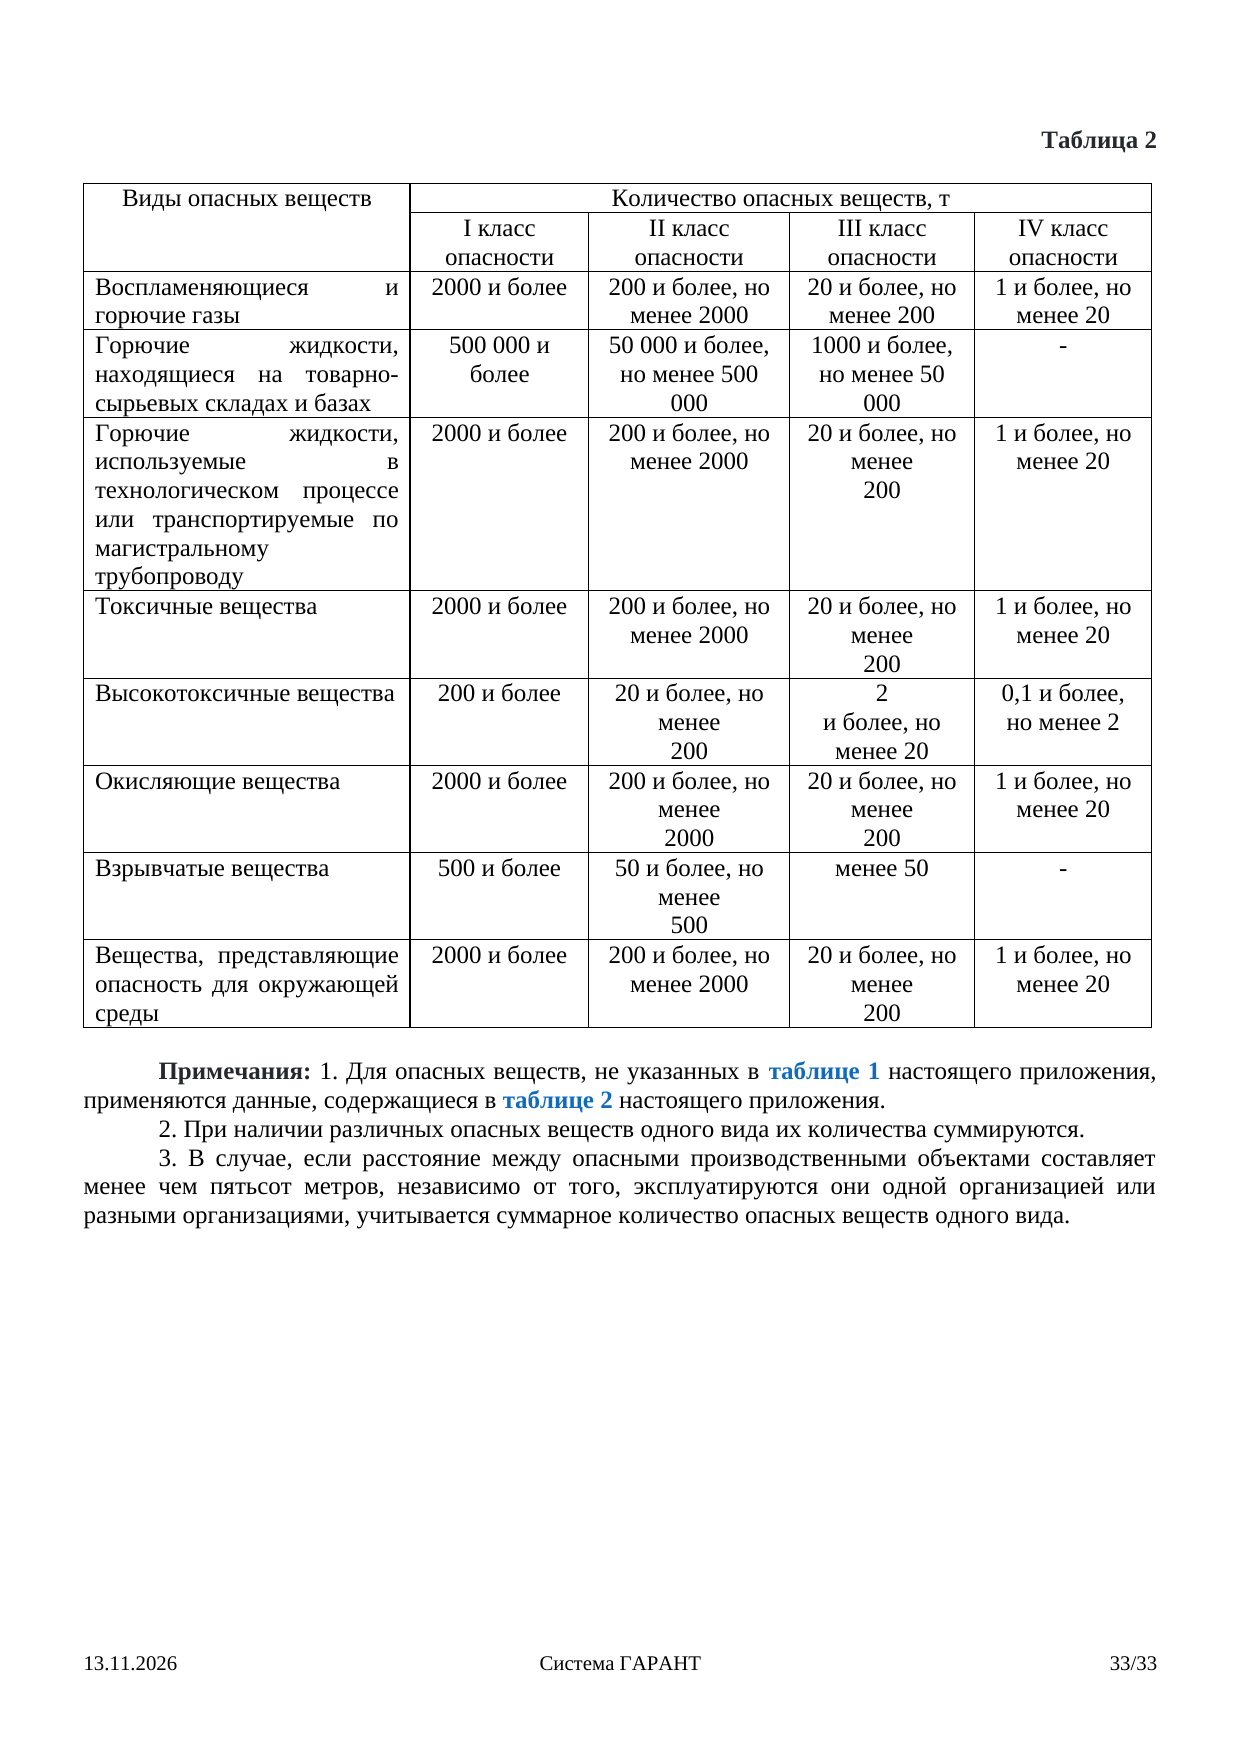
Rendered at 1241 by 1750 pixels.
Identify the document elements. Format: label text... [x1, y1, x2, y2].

table_cell 20 и более, но менее 200 [589, 679, 789, 765]
table_cell 50 000 и более, но менее 500 000 [589, 330, 789, 417]
table_cell 500 000 и более [411, 330, 588, 417]
table_cell 200 и более, но менее 2000 [589, 272, 789, 329]
text Таблица 2 [83, 125, 1157, 154]
table_cell Вещества, представляющие опасность для окружающей среды [84, 940, 409, 1027]
table_cell 0,1 и более, но менее 2 [975, 679, 1151, 765]
table_cell II класс опасности [589, 213, 789, 271]
table_cell 2000 и более [411, 591, 588, 677]
table_cell 2000 и более [411, 766, 588, 852]
table_cell Окисляющие вещества [84, 766, 409, 852]
table_cell 1 и более, но менее 20 [975, 766, 1151, 852]
table_cell 1 и более, но менее 20 [975, 591, 1151, 677]
table_cell 2 и более, но менее 20 [790, 679, 974, 765]
table_cell 200 и более [411, 679, 588, 765]
table_cell 20 и более, но менее 200 [790, 272, 974, 329]
table_cell 20 и более, но менее 200 [790, 418, 974, 590]
table_cell 2000 и более [411, 272, 588, 329]
text 2. При наличии различных опасных веществ одного вида их количества суммируются. [83, 1114, 1157, 1143]
table_cell Горючие жидкости, используемые в технологическом процессе или транспортируемые по магистральному трубопроводу [84, 418, 409, 590]
table_cell - [975, 853, 1151, 939]
table_cell Высокотоксичные вещества [84, 679, 409, 765]
table_cell 200 и более, но менее 2000 [589, 418, 789, 590]
table_cell III класс опасности [790, 213, 974, 271]
table_cell 1 и более, но менее 20 [975, 940, 1151, 1027]
table_cell I класс опасности [411, 213, 588, 271]
table_cell 20 и более, но менее 200 [790, 766, 974, 852]
table_cell IV класс опасности [975, 213, 1151, 271]
table_cell 2000 и более [411, 418, 588, 590]
table_cell 50 и более, но менее 500 [589, 853, 789, 939]
table_cell Токсичные вещества [84, 591, 409, 677]
text 3. В случае, если расстояние между опасными производственными объектами составляет менее чем пятьсот метров, независимо от того, эксплуатируются они одной организацией или разными организациями, учитывается суммарное количество опасных веществ одного вида. [83, 1143, 1157, 1229]
table_header Количество опасных веществ, т [411, 184, 1151, 212]
table_cell 2000 и более [411, 940, 588, 1027]
table_cell Горючие жидкости, находящиеся на товарно-сырьевых складах и базах [84, 330, 409, 417]
table_cell Взрывчатые вещества [84, 853, 409, 939]
table_cell 20 и более, но менее 200 [790, 591, 974, 677]
table_cell 200 и более, но менее 2000 [589, 766, 789, 852]
text Примечания: 1. Для опасных веществ, не указанных в таблице 1 настоящего приложения, применяются данные, содержащиеся в таблице 2 настоящего приложения. [83, 1056, 1157, 1114]
table_cell 200 и более, но менее 2000 [589, 591, 789, 677]
table_cell 500 и более [411, 853, 588, 939]
table_cell 1000 и более, но менее 50 000 [790, 330, 974, 417]
table_cell 1 и более, но менее 20 [975, 272, 1151, 329]
table_cell 20 и более, но менее 200 [790, 940, 974, 1027]
table_cell 200 и более, но менее 2000 [589, 940, 789, 1027]
table_cell 1 и более, но менее 20 [975, 418, 1151, 590]
table_cell - [975, 330, 1151, 417]
table_header Виды опасных веществ [84, 184, 409, 271]
table_cell менее 50 [790, 853, 974, 939]
table_cell Воспламеняющиеся и горючие газы [84, 272, 409, 329]
